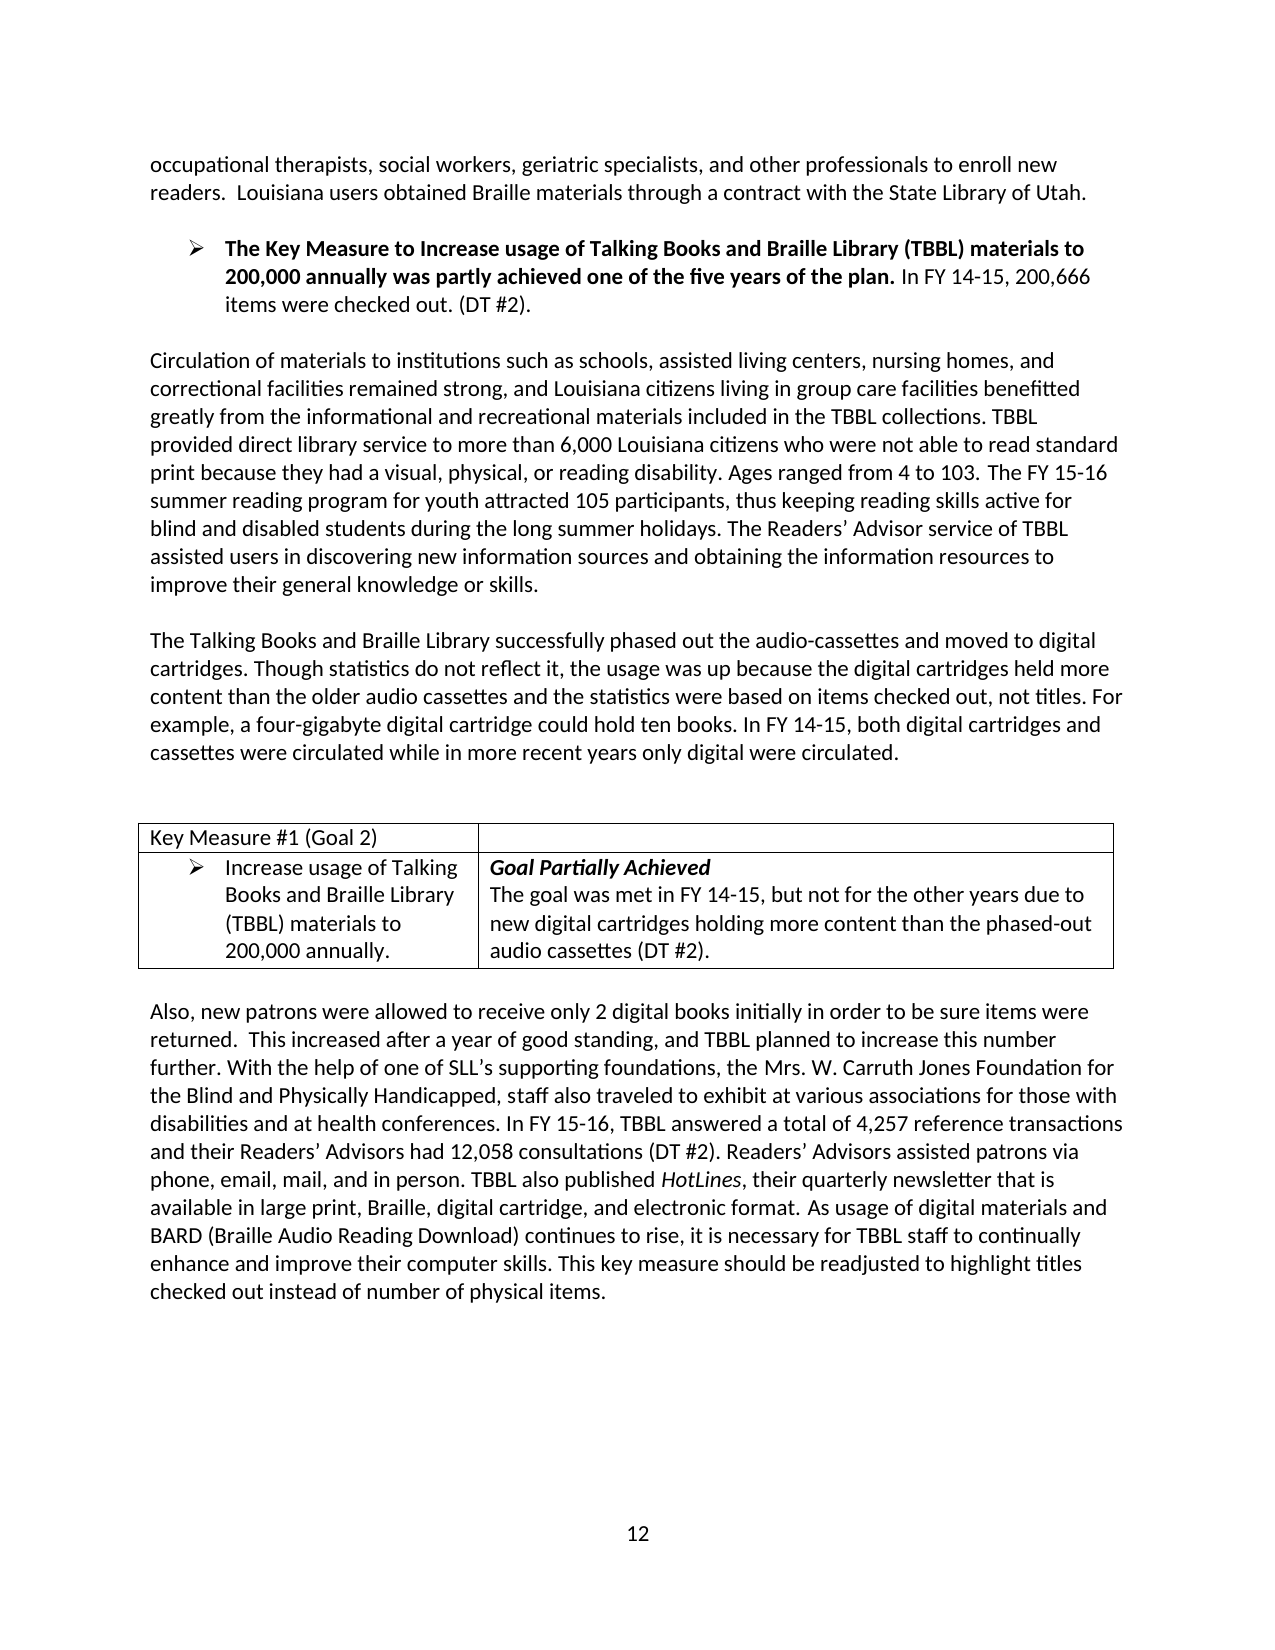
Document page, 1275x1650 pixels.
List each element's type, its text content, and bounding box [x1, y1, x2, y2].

table_cell Goal Partially Achieved The goal was met in FY 14-15, but not for the other years due to new digital cartridges holding more content than the phased-out audio cassettes (DT #2). [479, 853, 1113, 968]
table_cell Increase usage of Talking Books and Braille Library (TBBL) materials to 200,000 annually. [139, 853, 478, 968]
text The Talking Books and Braille Library successfully phased out the audio-cassettes and moved to digital cartridges. Though statistics do not reflect it, the usage was up because the digital cartridges held more content than the older audio cassettes and the statistics were based on items checked out, not titles. For example, a four-gigabyte digital cartridge could hold ten books. In FY 14-15, both digital cartridges and cassettes were circulated while in more recent years only digital were circulated. [150, 626, 1125, 766]
list The Key Measure to Increase usage of Talking Books and Braille Library (TBBL) materials to 200,000 annually was partly achieved one of the five years of the plan. In FY 14-15, 200,666 items were checked out. (DT #2). [187, 234, 1125, 318]
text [150, 150, 1125, 206]
text Circulation of materials to institutions such as schools, assisted living centers, nursing homes, and correctional facilities remained strong, and Louisiana citizens living in group care facilities benefitted greatly from the informational and recreational materials included in the TBBL collections. TBBL provided direct library service to more than 6,000 Louisiana citizens who were not able to read standard print because they had a visual, physical, or reading disability. Ages ranged from 4 to 103. The FY 15-16 summer reading program for youth attracted 105 participants, thus keeping reading skills active for blind and disabled students during the long summer holidays. The Readers’ Advisor service of TBBL assisted users in discovering new information sources and obtaining the information resources to improve their general knowledge or skills. [150, 346, 1125, 598]
text Also, new patrons were allowed to receive only 2 digital books initially in order to be sure items were returned. This increased after a year of good standing, and TBBL planned to increase this number further. With the help of one of SLL’s supporting foundations, the Mrs. W. Carruth Jones Foundation for the Blind and Physically Handicapped, staff also traveled to exhibit at various associations for those with disabilities and at health conferences. In FY 15-16, TBBL answered a total of 4,257 reference transactions and their Readers’ Advisors had 12,058 consultations (DT #2). Readers’ Advisors assisted patrons via phone, email, mail, and in person. TBBL also published HotLines, their quarterly newsletter that is available in large print, Braille, digital cartridge, and electronic format. As usage of digital materials and BARD (Braille Audio Reading Download) continues to rise, it is necessary for TBBL staff to continually enhance and improve their computer skills. This key measure should be readjusted to highlight titles checked out instead of number of physical items. [150, 997, 1125, 1305]
table_header [479, 824, 1113, 852]
table_header Key Measure #1 (Goal 2) [139, 824, 478, 852]
